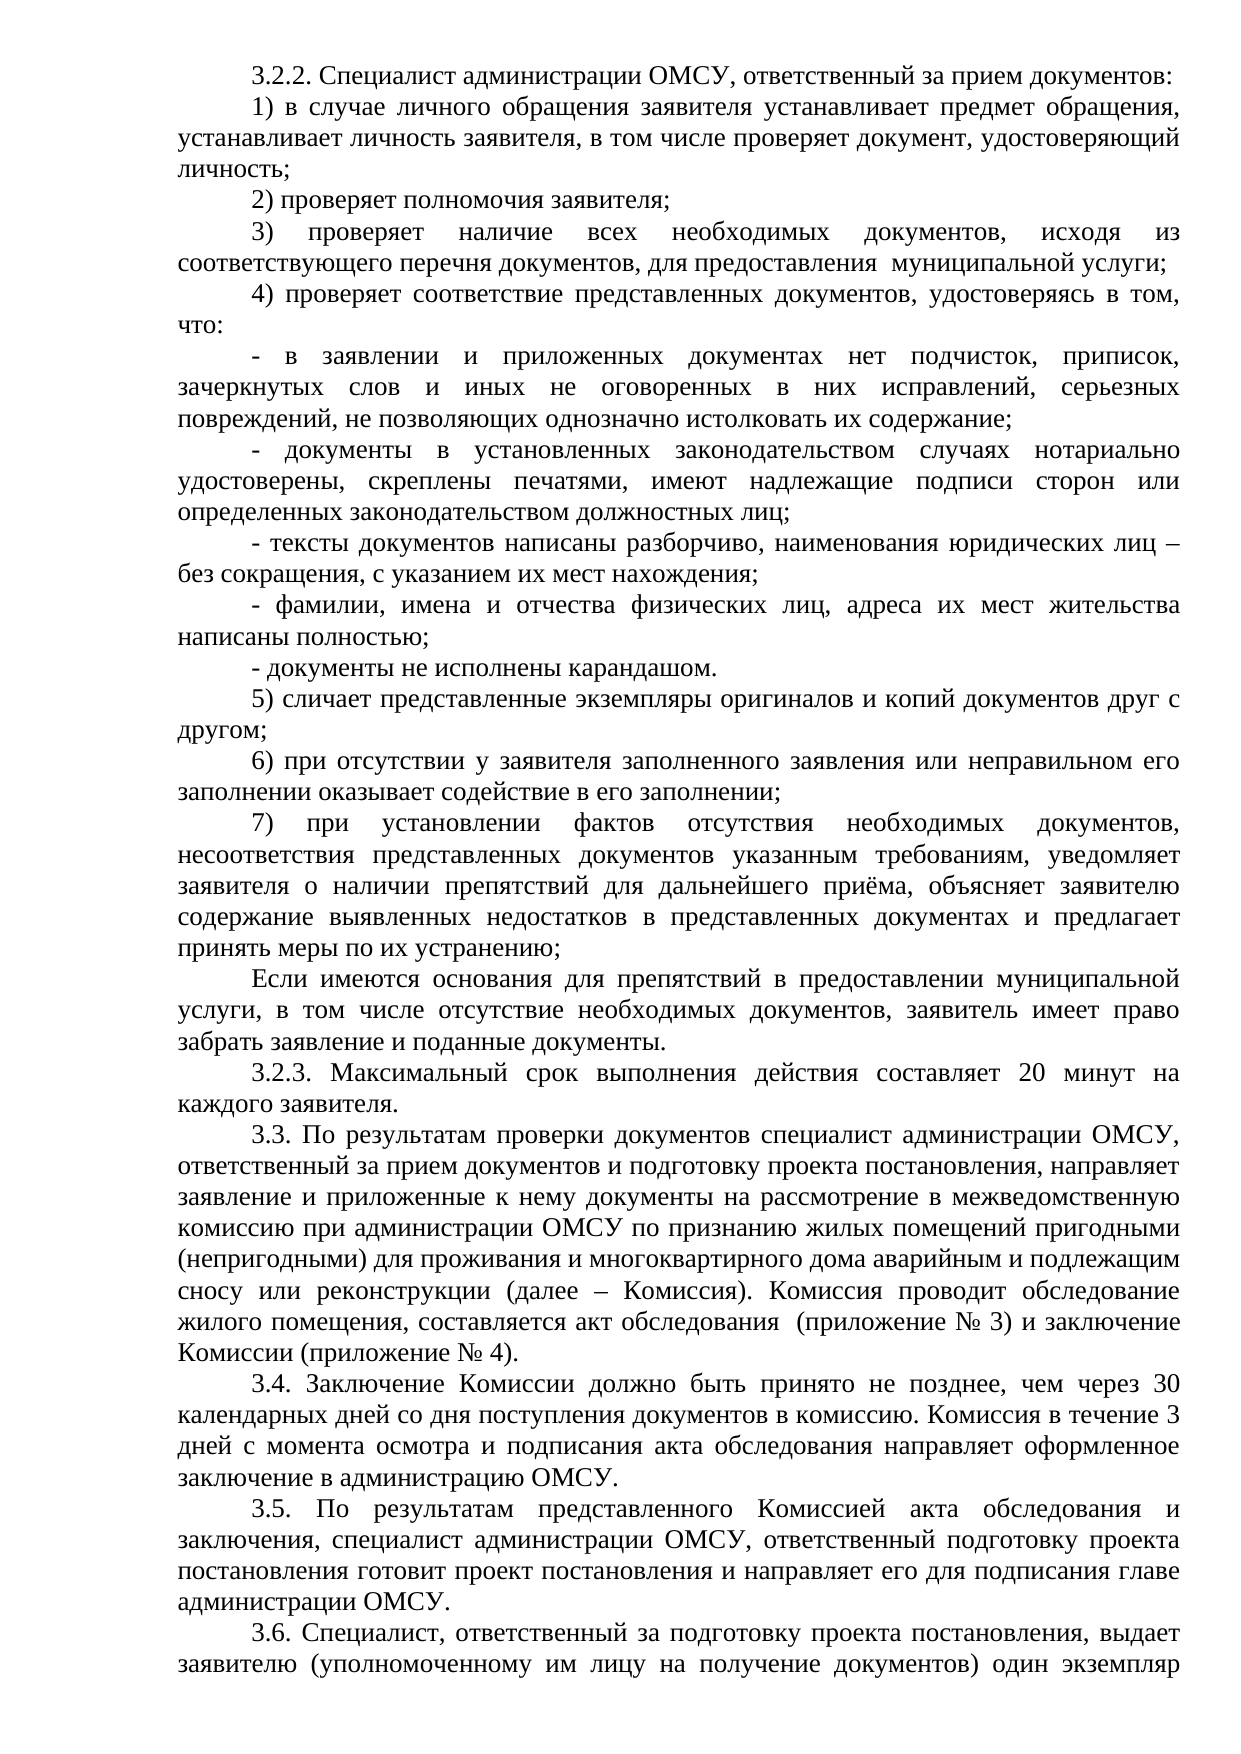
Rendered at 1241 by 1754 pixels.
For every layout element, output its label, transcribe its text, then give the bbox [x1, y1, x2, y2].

text 3) проверяет наличие всех необходимых документов, исходя из соответствующего перечня документов, для предоставления муниципальной услуги; [177, 215, 1181, 277]
text 4) проверяет соответствие представленных документов, удостоверяясь в том, что: [177, 277, 1181, 339]
text 6) при отсутствии у заявителя заполненного заявления или неправильном его заполнении оказывает содействие в его заполнении; [177, 744, 1181, 807]
text 3.5. По результатам представленного Комиссией акта обследования и заключения, специалист администрации ОМСУ, ответственный подготовку проекта постановления готовит проект постановления и направляет его для подписания главе администрации ОМСУ. [177, 1492, 1181, 1616]
text Если имеются основания для препятствий в предоставлении муниципальной услуги, в том числе отсутствие необходимых документов, заявитель имеет право забрать заявление и поданные документы. [177, 962, 1181, 1056]
text - документы не исполнены карандашом. [177, 651, 1181, 682]
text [177, 1616, 1181, 1679]
text - тексты документов написаны разборчиво, наименования юридических лиц – без сокращения, с указанием их мест нахождения; [177, 526, 1181, 588]
text 5) сличает представленные экземпляры оригиналов и копий документов друг с другом; [177, 682, 1181, 744]
text - фамилии, имена и отчества физических лиц, адреса их мест жительства написаны полностью; [177, 588, 1181, 651]
text 3.2.2. Специалист администрации ОМСУ, ответственный за прием документов: [177, 59, 1181, 90]
text 3.4. Заключение Комиссии должно быть принято не позднее, чем через 30 календарных дней со дня поступления документов в комиссию. Комиссия в течение 3 дней с момента осмотра и подписания акта обследования направляет оформленное заключение в администрацию ОМСУ. [177, 1367, 1181, 1492]
text - в заявлении и приложенных документах нет подчисток, приписок, зачеркнутых слов и иных не оговоренных в них исправлений, серьезных повреждений, не позволяющих однозначно истолковать их содержание; [177, 339, 1181, 433]
text 2) проверяет полномочия заявителя; [177, 184, 1181, 215]
text - документы в установленных законодательством случаях нотариально удостоверены, скреплены печатями, имеют надлежащие подписи сторон или определенных законодательством должностных лиц; [177, 433, 1181, 526]
text 3.2.3. Максимальный срок выполнения действия составляет 20 минут на каждого заявителя. [177, 1056, 1181, 1118]
text 7) при установлении фактов отсутствия необходимых документов, несоответствия представленных документов указанным требованиям, уведомляет заявителя о наличии препятствий для дальнейшего приёма, объясняет заявителю содержание выявленных недостатков в представленных документах и предлагает принять меры по их устранению; [177, 807, 1181, 962]
text 3.3. По результатам проверки документов специалист администрации ОМСУ, ответственный за прием документов и подготовку проекта постановления, направляет заявление и приложенные к нему документы на рассмотрение в межведомственную комиссию при администрации ОМСУ по признанию жилых помещений пригодными (непригодными) для проживания и многоквартирного дома аварийным и подлежащим сносу или реконструкции (далее – Комиссия). Комиссия проводит обследование жилого помещения, составляется акт обследования (приложение № 3) и заключение Комиссии (приложение № 4). [177, 1118, 1181, 1367]
text 1) в случае личного обращения заявителя устанавливает предмет обращения, устанавливает личность заявителя, в том числе проверяет документ, удостоверяющий личность; [177, 90, 1181, 184]
